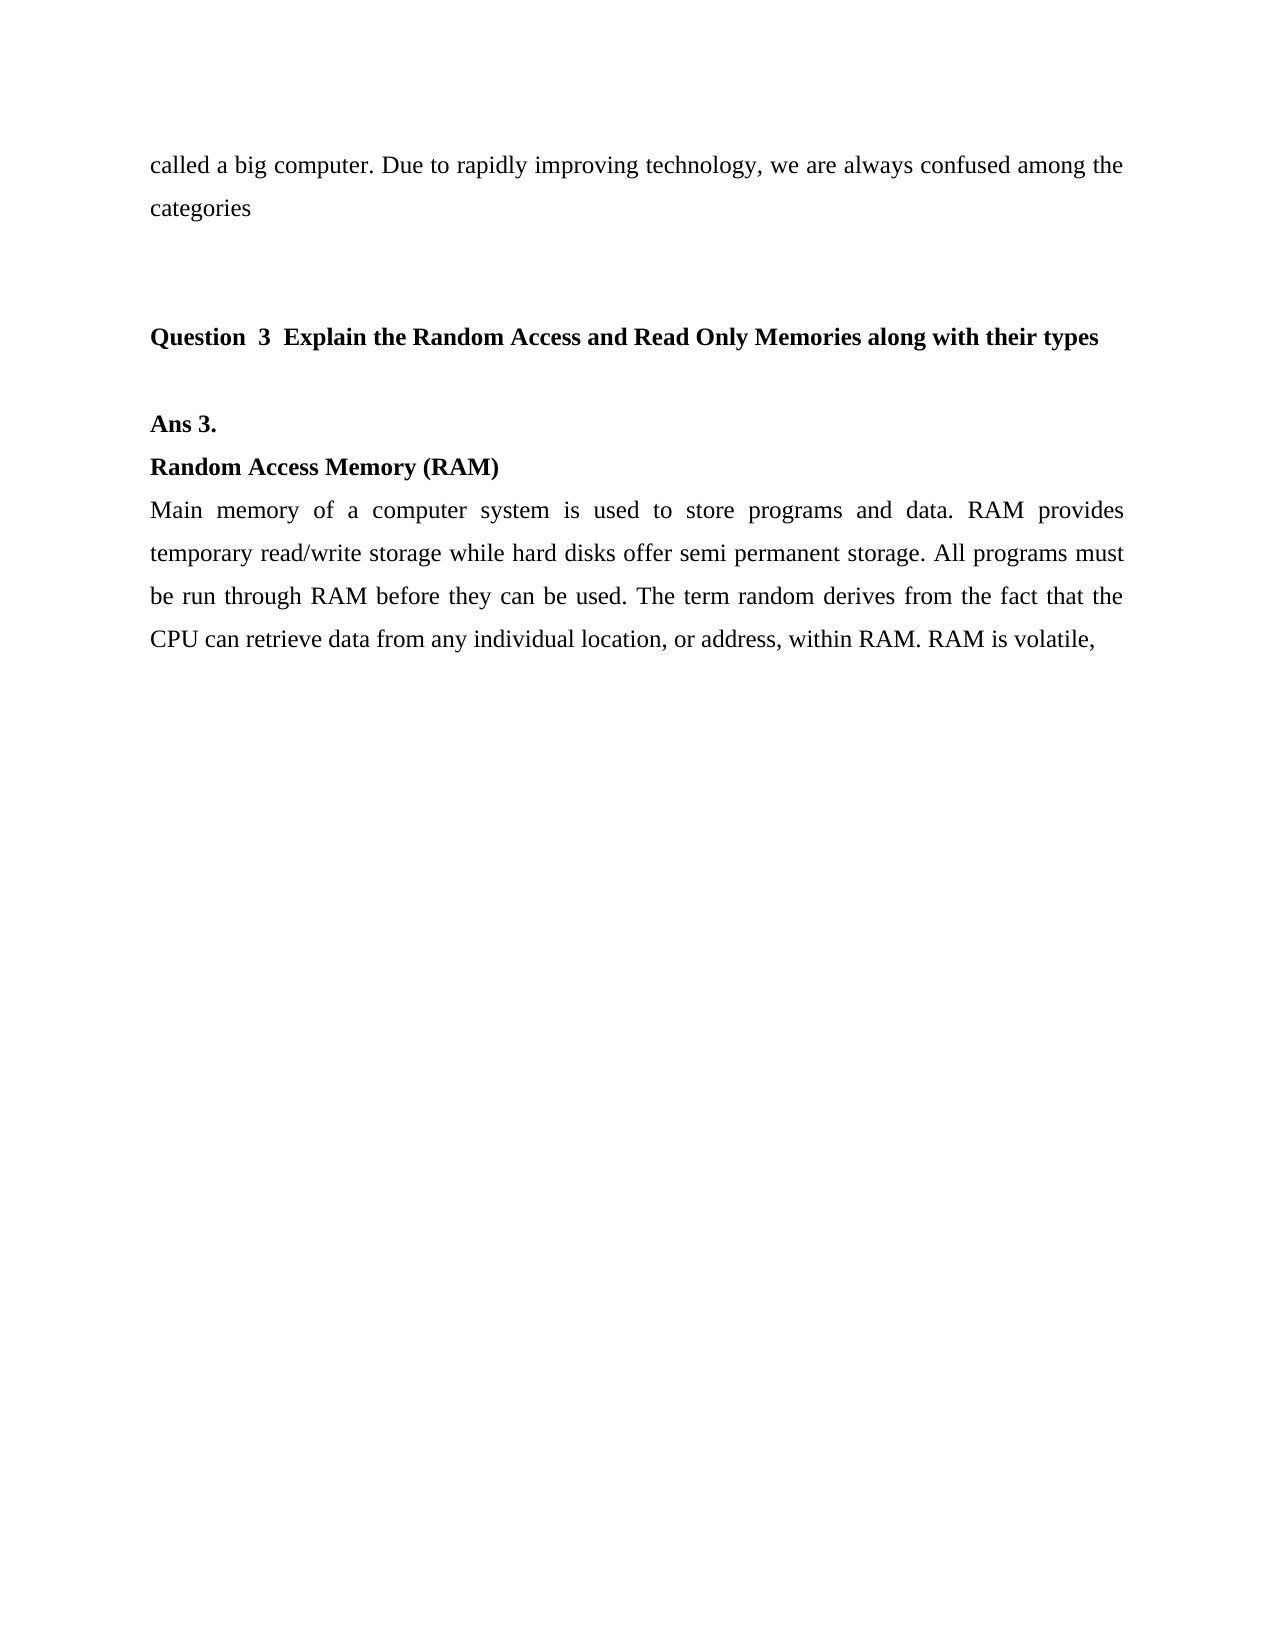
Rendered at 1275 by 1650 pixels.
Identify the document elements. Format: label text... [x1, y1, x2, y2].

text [150, 150, 1125, 222]
text Main memory of a computer system is used to store programs and data. RAM provides temporary read/write storage while hard disks offer semi permanent storage. All programs must be run through RAM before they can be used. The term random derives from the fact that the CPU can retrieve data from any individual location, or address, within RAM. RAM is volatile, [150, 495, 1125, 653]
text Random Access Memory (RAM) [150, 452, 1125, 481]
text Question 3 Explain the Random Access and Read Only Memories along with their types [150, 322, 1125, 351]
text Ans 3. [150, 409, 1125, 437]
